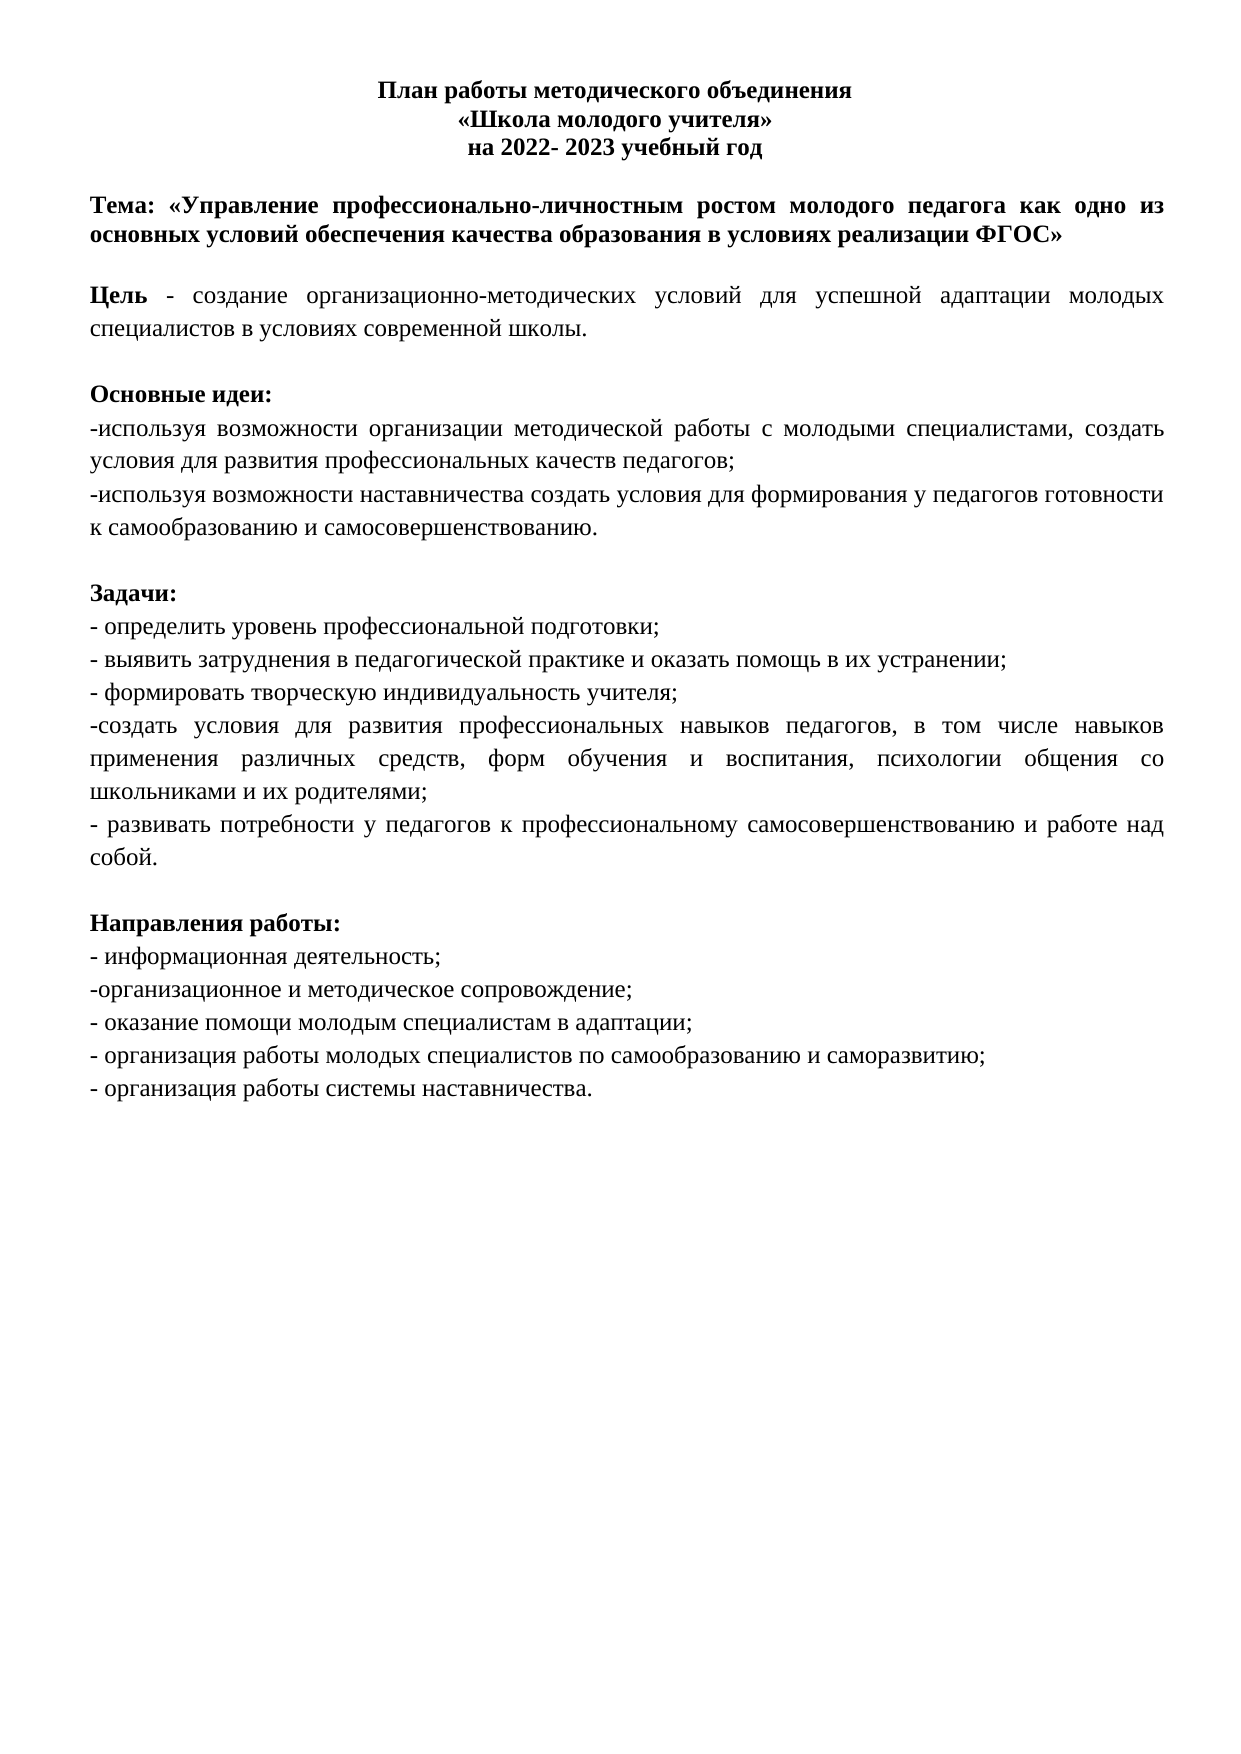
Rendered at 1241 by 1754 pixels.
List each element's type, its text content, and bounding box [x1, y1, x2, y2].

text -создать условия для развития профессиональных навыков педагогов, в том числе навыков применения различных средств, форм обучения и воспитания, психологии общения со школьниками и их родителями; [89, 710, 1165, 804]
text - выявить затруднения в педагогической практике и оказать помощь в их устранении; [89, 644, 1165, 672]
text - информационная деятельность; [89, 941, 1165, 970]
text - организация работы молодых специалистов по самообразованию и саморазвитию; [89, 1040, 1165, 1069]
text Основные идеи: [89, 379, 1165, 408]
text - формировать творческую индивидуальность учителя; [89, 677, 1165, 706]
text - развивать потребности у педагогов к профессиональному самосовершенствованию и работе над собой. [89, 809, 1165, 871]
text Направления работы: [89, 908, 1165, 937]
text -организационное и методическое сопровождение; [89, 974, 1165, 1003]
text -используя возможности организации методической работы с молодыми специалистами, создать условия для развития профессиональных качеств педагогов; [89, 413, 1165, 474]
text - оказание помощи молодым специалистам в адаптации; [89, 1007, 1165, 1036]
text Цель - создание организационно-методических условий для успешной адаптации молодых специалистов в условиях современной школы. [89, 281, 1165, 342]
text на 2022- 2023 учебный год [75, 132, 1155, 161]
text - определить уровень профессиональной подготовки; [89, 611, 1165, 639]
text Тема: «Управление профессионально-личностным ростом молодого педагога как одно из основных условий обеспечения качества образования в условиях реализации ФГОС» [89, 190, 1165, 247]
text Задачи: [89, 578, 1165, 606]
text -используя возможности наставничества создать условия для формирования у педагогов готовности к самообразованию и самосовершенствованию. [89, 479, 1165, 540]
text «Школа молодого учителя» [75, 104, 1155, 132]
text План работы методического объединения [75, 75, 1155, 104]
text - организация работы системы наставничества. [89, 1073, 1165, 1102]
